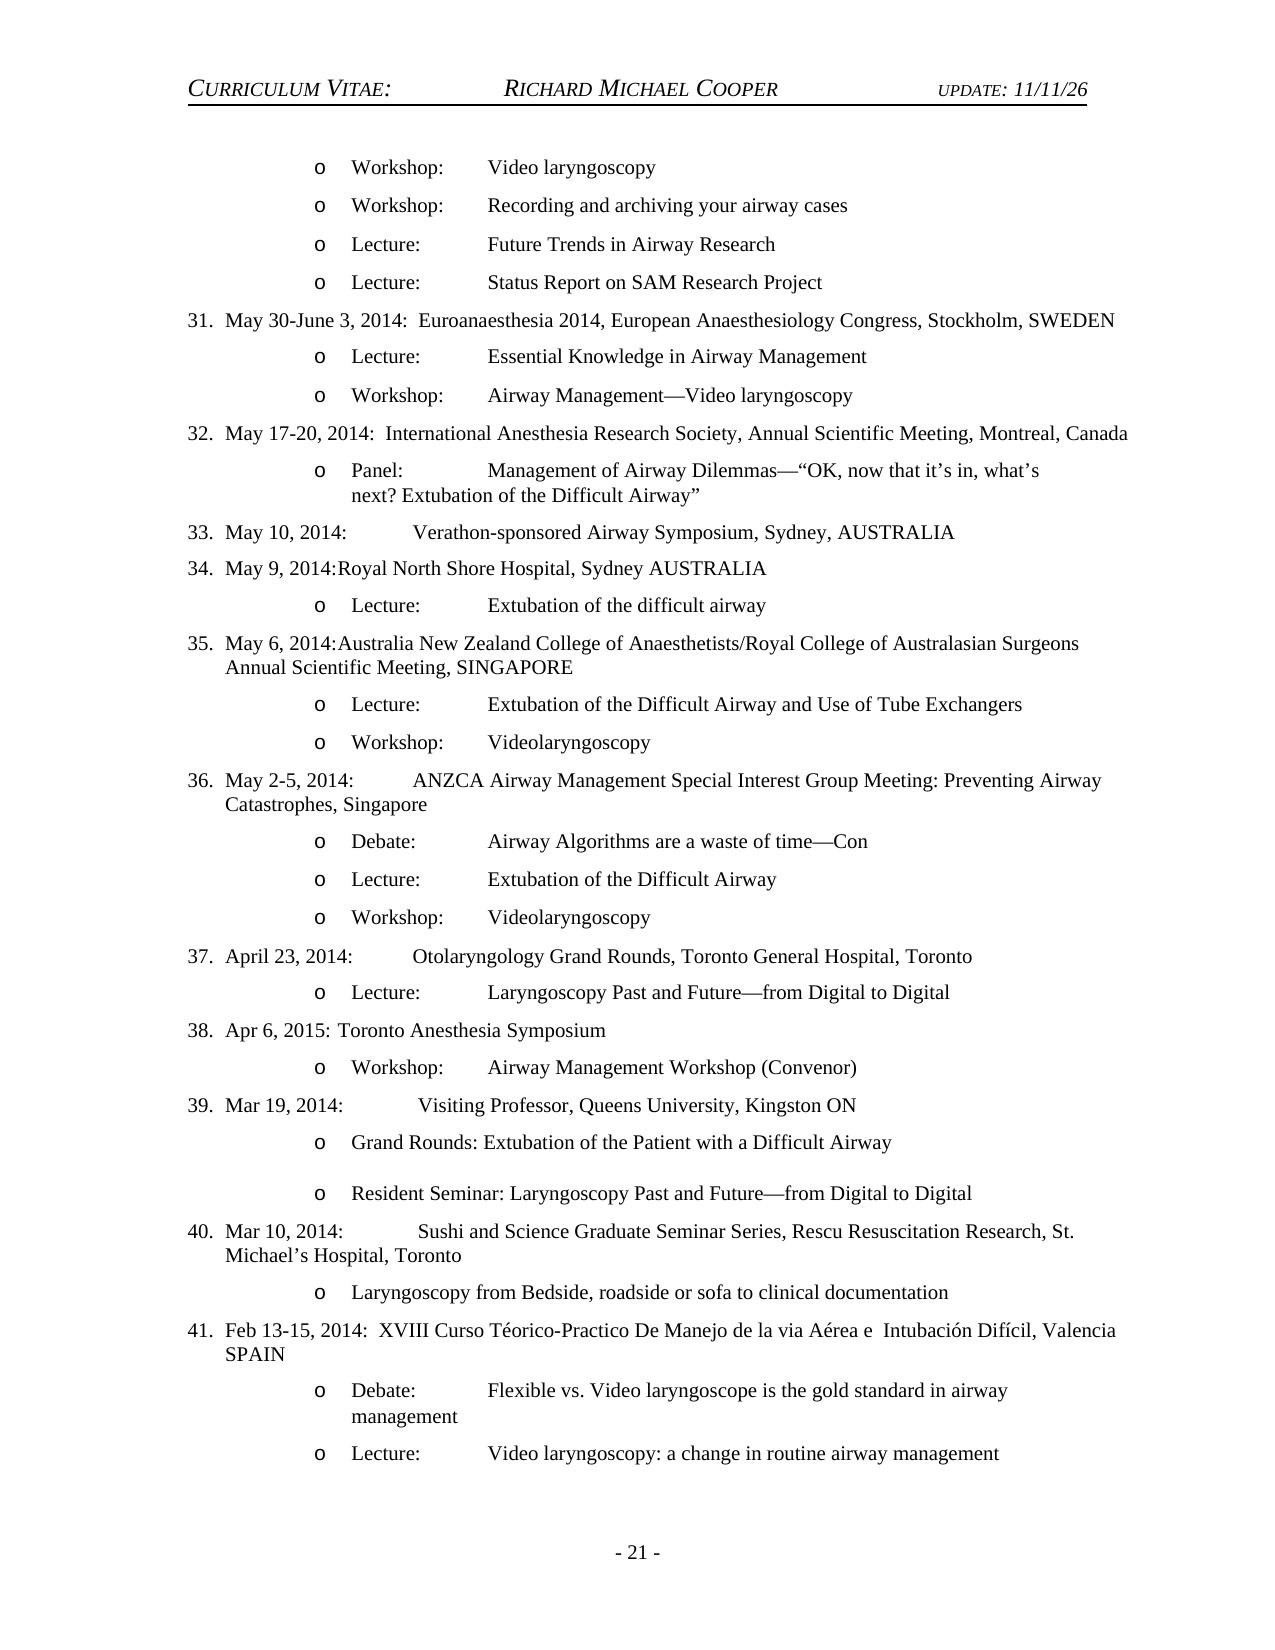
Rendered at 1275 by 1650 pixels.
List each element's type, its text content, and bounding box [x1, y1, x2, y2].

list May 17-20, 2014: International Anesthesia Research Society, Annual Scientific Meeting, Montreal, Canada [187, 421, 1132, 445]
list Workshop: Video laryngoscopy [314, 155, 1087, 181]
list April 23, 2014: Otolaryngology Grand Rounds, Toronto General Hospital, Toronto [187, 943, 1132, 968]
list Workshop: Airway Management—Video laryngoscopy [314, 383, 1087, 408]
list Workshop: Videolaryngoscopy [314, 730, 1087, 756]
list May 2-5, 2014: ANZCA Airway Management Special Interest Group Meeting: Preventing Airway Catastrophes, Singapore [187, 768, 1132, 816]
list Mar 10, 2014: Sushi and Science Graduate Seminar Series, Rescu Resuscitation Research, St. Michael’s Hospital, Toronto [187, 1219, 1132, 1267]
list Lecture: Laryngoscopy Past and Future—from Digital to Digital [314, 980, 1087, 1006]
list Mar 19, 2014: Visiting Professor, Queens University, Kingston ON [187, 1093, 1132, 1117]
list Debate: Airway Algorithms are a waste of time—Con [314, 829, 1087, 854]
list Lecture: Essential Knowledge in Airway Management [314, 344, 1087, 370]
list Workshop: Videolaryngoscopy [314, 905, 1087, 931]
list Laryngoscopy from Bedside, roadside or sofa to clinical documentation [314, 1279, 1087, 1305]
list Lecture: Extubation of the Difficult Airway and Use of Tube Exchangers [314, 692, 1087, 717]
list Feb 13-15, 2014: XVIII Curso Téorico-Practico De Manejo de la via Aérea e Intubación Difícil, Valencia SPAIN [187, 1318, 1132, 1366]
list Lecture: Extubation of the difficult airway [314, 593, 1087, 619]
list May 6, 2014: Australia New Zealand College of Anaesthetists/Royal College of Australasian Surgeons Annual Scientific Meeting, SINGAPORE [187, 631, 1132, 679]
list Apr 6, 2015: Toronto Anesthesia Symposium [187, 1018, 1132, 1042]
list Lecture: Status Report on SAM Research Project [314, 270, 1087, 295]
list Grand Rounds: Extubation of the Patient with a Difficult Airway [314, 1130, 1087, 1155]
list Workshop: Airway Management Workshop (Convenor) [314, 1055, 1087, 1081]
list Lecture: Future Trends in Airway Research [314, 231, 1087, 257]
list Debate: Flexible vs. Video laryngoscope is the gold standard in airway management [314, 1378, 1087, 1428]
list May 10, 2014: Verathon-sponsored Airway Symposium, Sydney, AUSTRALIA [187, 520, 1132, 544]
list May 9, 2014: Royal North Shore Hospital, Sydney AUSTRALIA [187, 556, 1132, 580]
list Panel: Management of Airway Dilemmas—“OK, now that it’s in, what’s next? Extubation of the Difficult Airway” [314, 457, 1087, 507]
list Lecture: Extubation of the Difficult Airway [314, 867, 1087, 893]
list Workshop: Recording and archiving your airway cases [314, 193, 1087, 219]
list Resident Seminar: Laryngoscopy Past and Future—from Digital to Digital [314, 1181, 1087, 1206]
list May 30-June 3, 2014: Euroanaesthesia 2014, European Anaesthesiology Congress, Stockholm, SWEDEN [187, 308, 1132, 332]
list Lecture: Video laryngoscopy: a change in routine airway management [314, 1441, 1087, 1466]
